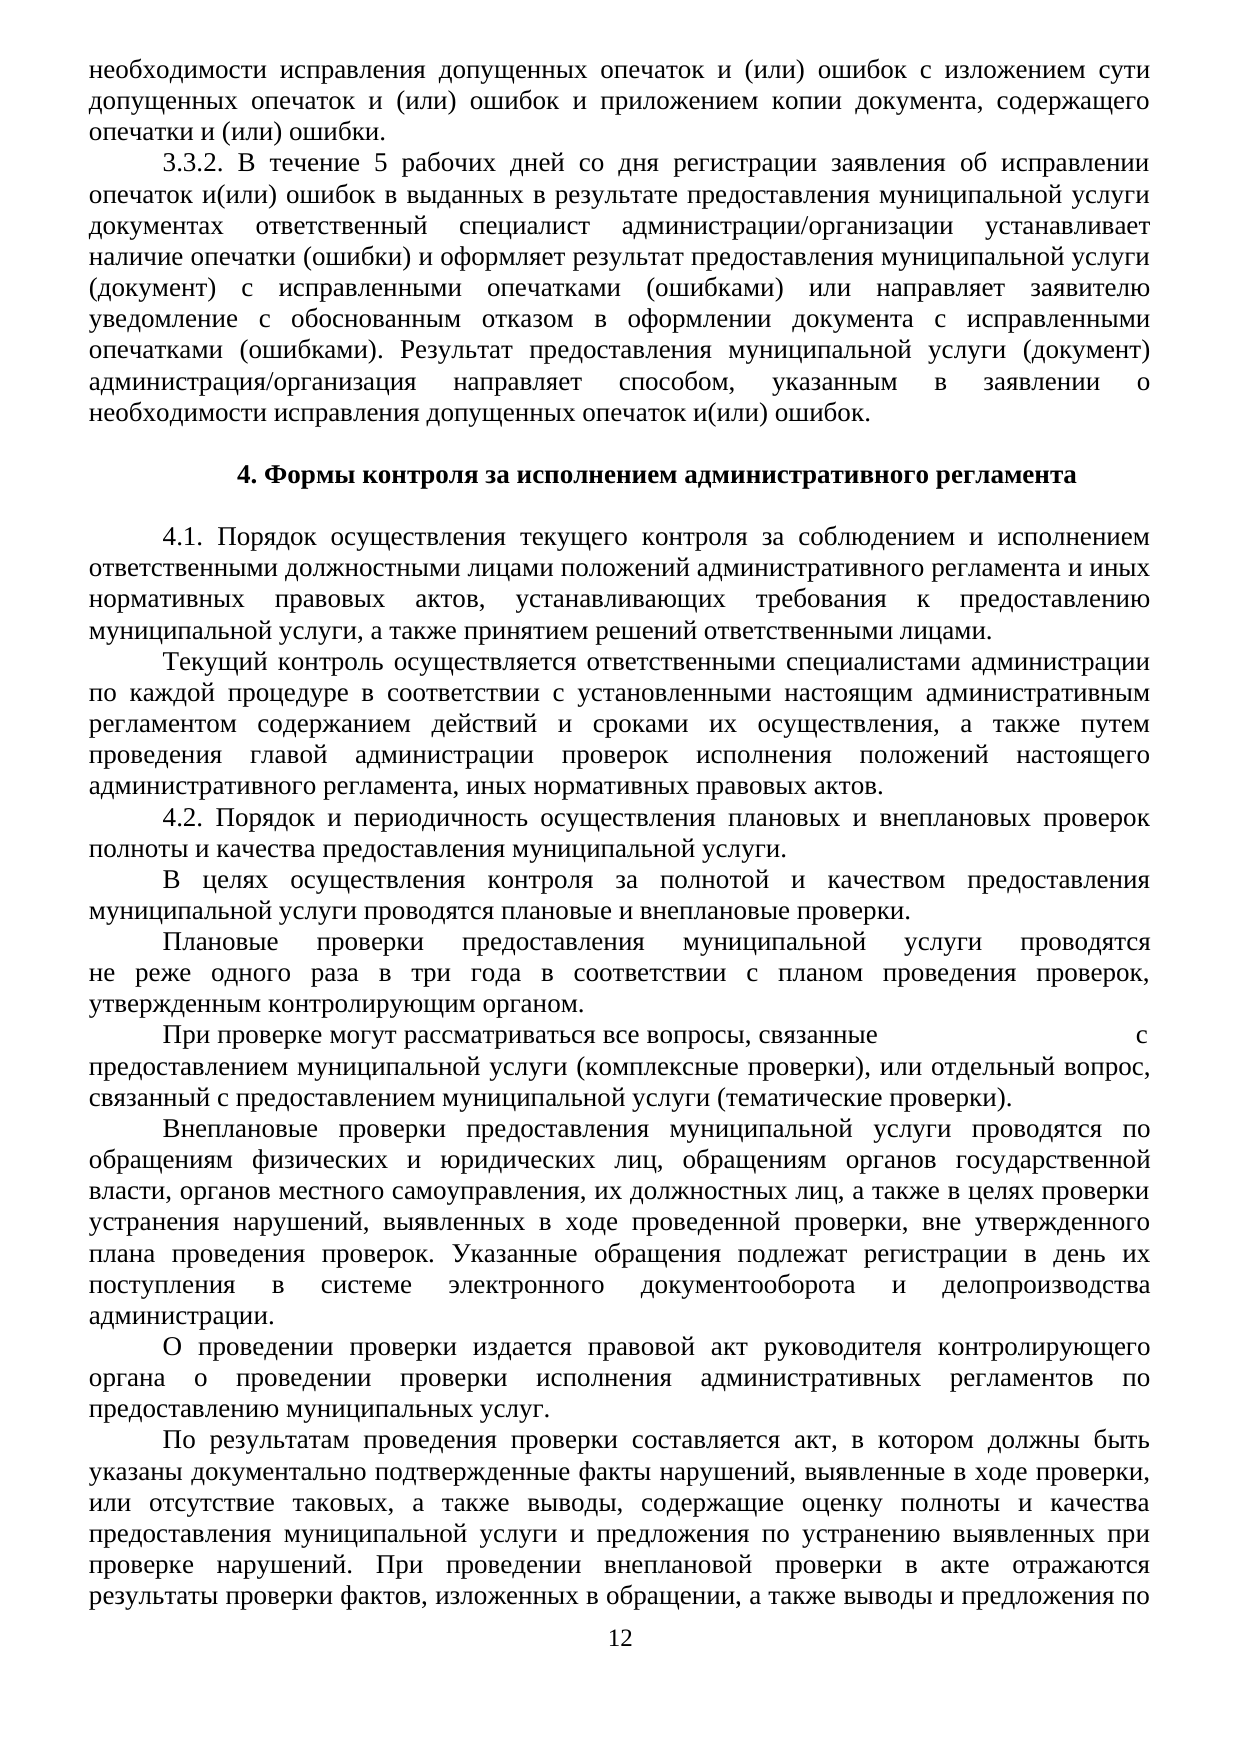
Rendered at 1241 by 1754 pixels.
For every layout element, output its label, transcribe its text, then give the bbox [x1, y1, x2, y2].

title 4.2. Порядок и периодичность осуществления плановых и внеплановых проверок полноты и качества предоставления муниципальной услуги. [89, 801, 1152, 863]
text 3.3.2. В течение 5 рабочих дней со дня регистрации заявления об исправлении опечаток и(или) ошибок в выданных в результате предоставления муниципальной услуги документах ответственный специалист администрации/организации устанавливает наличие опечатки (ошибки) и оформляет результат предоставления муниципальной услуги (документ) с исправленными опечатками (ошибками) или направляет заявителю уведомление с обоснованным отказом в оформлении документа с исправленными опечатками (ошибками). Результат предоставления муниципальной услуги (документ) администрация/организация направляет способом, указанным в заявлении о необходимости исправления допущенных опечаток и(или) ошибок. [89, 147, 1152, 427]
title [89, 1423, 1152, 1610]
title 4. Формы контроля за исполнением административного регламента [89, 458, 1152, 489]
title Текущий контроль осуществляется ответственными специалистами администрации по каждой процедуре в соответствии с установленными настоящим административным регламентом содержанием действий и сроками их осуществления, а также путем проведения главой администрации проверок исполнения положений настоящего административного регламента, иных нормативных правовых актов. [89, 645, 1152, 801]
title Плановые проверки предоставления муниципальной услуги проводятся не реже одного раза в три года в соответствии с планом проведения проверок, утвержденным контролирующим органом. [89, 925, 1152, 1019]
title При проверке могут рассматриваться все вопросы, связанные с предоставлением муниципальной услуги (комплексные проверки), или отдельный вопрос, связанный с предоставлением муниципальной услуги (тематические проверки). [89, 1019, 1152, 1112]
title Внеплановые проверки предоставления муниципальной услуги проводятся по обращениям физических и юридических лиц, обращениям органов государственной власти, органов местного самоуправления, их должностных лиц, а также в целях проверки устранения нарушений, выявленных в ходе проведенной проверки, вне утвержденного плана проведения проверок. Указанные обращения подлежат регистрации в день их поступления в системе электронного документооборота и делопроизводства администрации. [89, 1112, 1152, 1330]
title 4.1. Порядок осуществления текущего контроля за соблюдением и исполнением ответственными должностными лицами положений административного регламента и иных нормативных правовых актов, устанавливающих требования к предоставлению муниципальной услуги, а также принятием решений ответственными лицами. [89, 520, 1152, 645]
title В целях осуществления контроля за полнотой и качеством предоставления муниципальной услуги проводятся плановые и внеплановые проверки. [89, 863, 1152, 925]
title О проведении проверки издается правовой акт руководителя контролирующего органа о проведении проверки исполнения административных регламентов по предоставлению муниципальных услуг. [89, 1330, 1152, 1423]
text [89, 53, 1152, 147]
